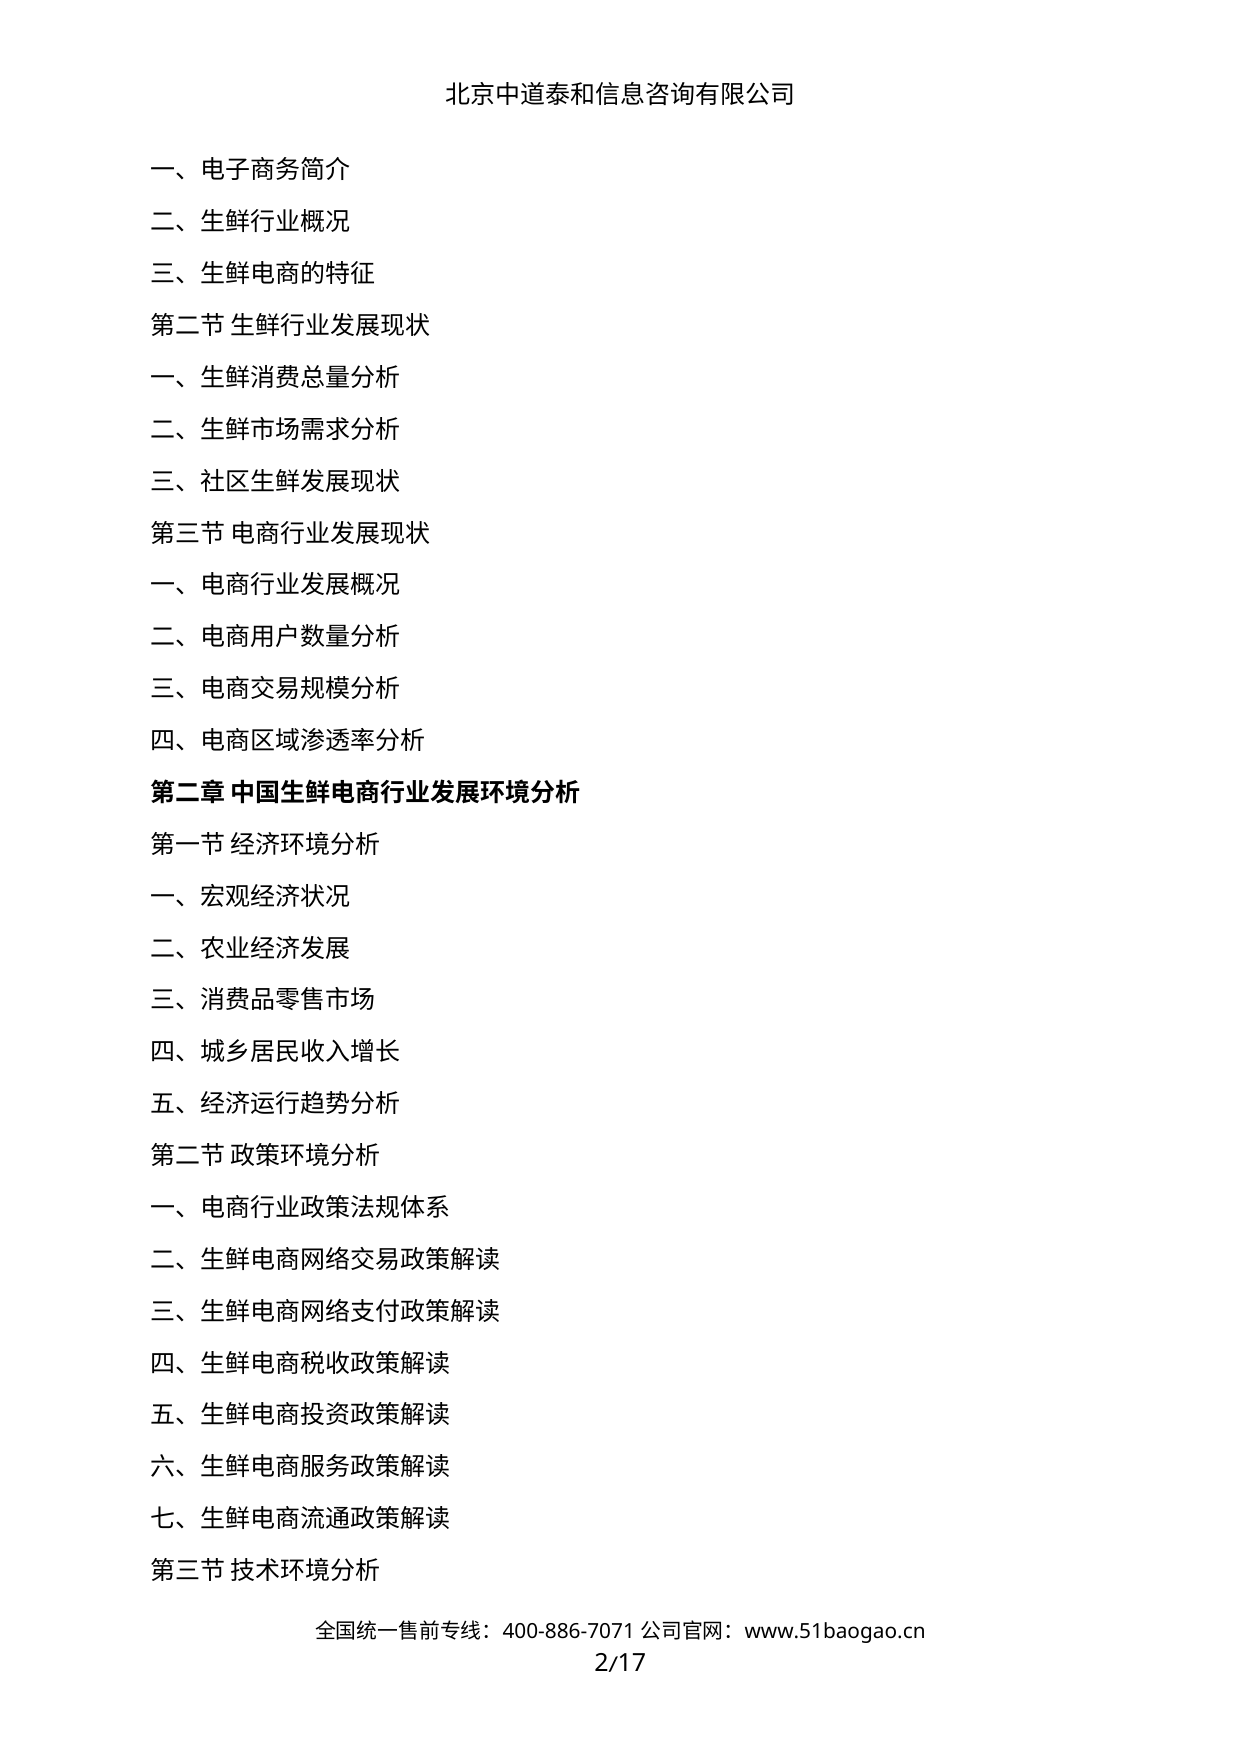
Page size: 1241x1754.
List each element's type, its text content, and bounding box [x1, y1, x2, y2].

text 一、宏观经济状况 [150, 876, 1090, 912]
text 第一节 经济环境分析 [150, 824, 1090, 861]
text 三、生鲜电商的特征 [150, 254, 1090, 290]
text 第二章 中国生鲜电商行业发展环境分析 [150, 772, 1090, 809]
text 二、生鲜电商网络交易政策解读 [150, 1239, 1090, 1276]
text 三、电商交易规模分析 [150, 669, 1090, 705]
text 一、电商行业发展概况 [150, 565, 1090, 601]
text 二、农业经济发展 [150, 928, 1090, 964]
text 四、城乡居民收入增长 [150, 1032, 1090, 1068]
text 五、生鲜电商投资政策解读 [150, 1395, 1090, 1431]
text 七、生鲜电商流通政策解读 [150, 1499, 1090, 1535]
text 三、社区生鲜发展现状 [150, 461, 1090, 497]
text 五、经济运行趋势分析 [150, 1084, 1090, 1120]
text 三、消费品零售市场 [150, 980, 1090, 1016]
text 二、电商用户数量分析 [150, 617, 1090, 653]
text 四、生鲜电商税收政策解读 [150, 1343, 1090, 1379]
text 第三节 电商行业发展现状 [150, 513, 1090, 549]
text 一、电商行业政策法规体系 [150, 1187, 1090, 1224]
text 第三节 技术环境分析 [150, 1551, 1090, 1587]
text 三、生鲜电商网络支付政策解读 [150, 1291, 1090, 1327]
text 四、电商区域渗透率分析 [150, 721, 1090, 757]
text 二、生鲜市场需求分析 [150, 409, 1090, 446]
text 一、电子商务简介 [150, 150, 1090, 186]
text 第二节 政策环境分析 [150, 1136, 1090, 1172]
text 一、生鲜消费总量分析 [150, 357, 1090, 394]
text 第二节 生鲜行业发展现状 [150, 306, 1090, 342]
text 六、生鲜电商服务政策解读 [150, 1447, 1090, 1483]
text 二、生鲜行业概况 [150, 202, 1090, 238]
